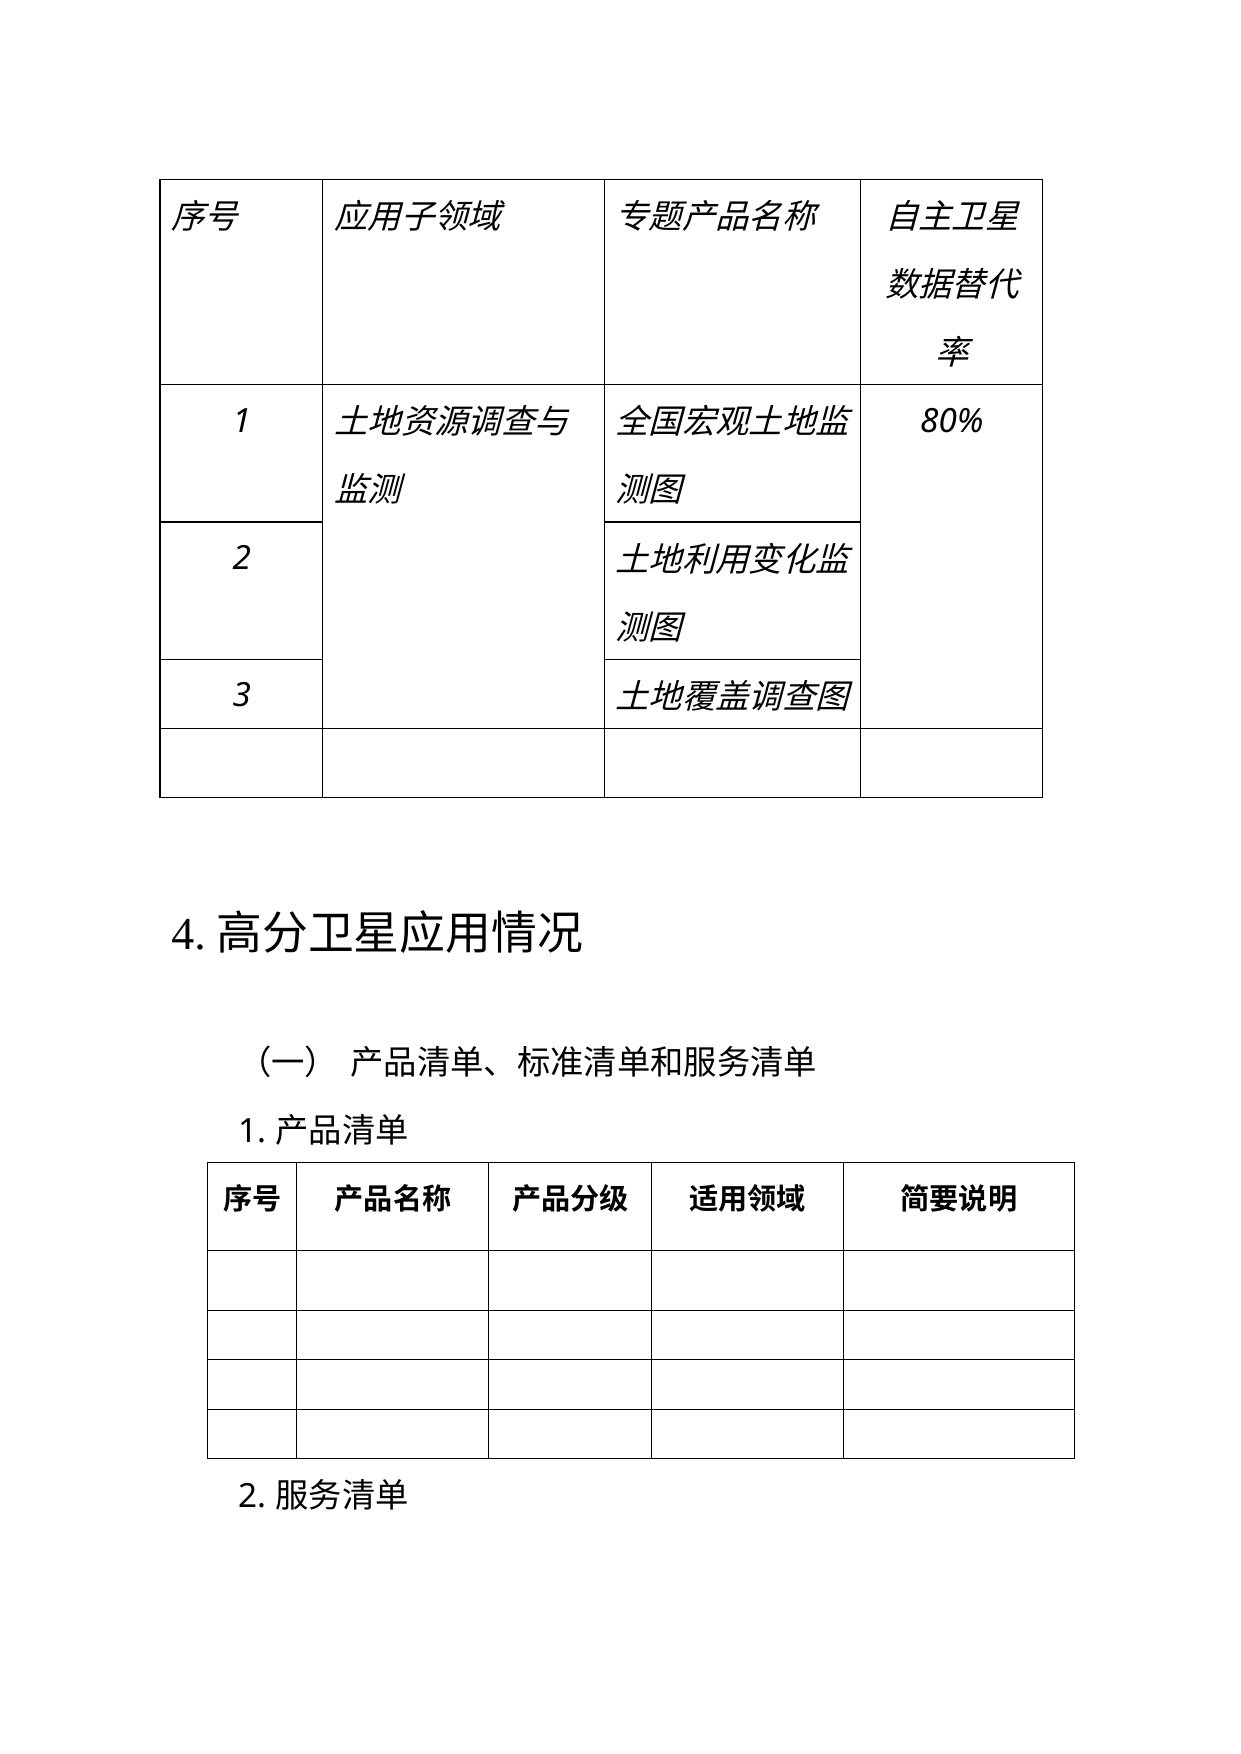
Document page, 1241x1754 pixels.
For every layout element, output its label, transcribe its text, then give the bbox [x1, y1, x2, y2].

table_cell [652, 1410, 843, 1458]
subtitle 高分卫星应用情况 [171, 895, 1110, 963]
table_cell [297, 1251, 488, 1310]
table_cell [652, 1311, 843, 1359]
table_cell [844, 1311, 1074, 1359]
table_cell [844, 1251, 1074, 1310]
table_cell [297, 1311, 488, 1359]
table_cell 3 [161, 660, 322, 728]
list 服务清单 [238, 1459, 1110, 1527]
table_cell 80% [861, 385, 1042, 728]
table_cell [605, 729, 860, 797]
table_cell [323, 729, 604, 797]
table_cell 土地利用变化监测图 [605, 523, 860, 659]
table_cell [489, 1360, 651, 1408]
table_cell [652, 1251, 843, 1310]
table_cell [208, 1311, 296, 1359]
table_header 序号 [161, 180, 322, 384]
list 产品清单、标准清单和服务清单 [238, 1026, 1110, 1094]
table_cell [161, 729, 322, 797]
table_cell 全国宏观土地监测图 [605, 385, 860, 521]
table_header 应用子领域 [323, 180, 604, 384]
table_header 序号 [208, 1163, 296, 1250]
table_header 专题产品名称 [605, 180, 860, 384]
table_cell 2 [161, 523, 322, 659]
table_cell [208, 1410, 296, 1458]
table_cell [297, 1360, 488, 1408]
table_cell [489, 1251, 651, 1310]
table_cell [844, 1410, 1074, 1458]
table_header 产品名称 [297, 1163, 488, 1250]
table_cell [297, 1410, 488, 1458]
table_cell [489, 1311, 651, 1359]
table_header 适用领域 [652, 1163, 843, 1250]
table_cell [489, 1410, 651, 1458]
table_cell [652, 1360, 843, 1408]
table_cell 土地覆盖调查图 [605, 660, 860, 728]
table_cell 土地资源调查与监测 [323, 385, 604, 728]
table_header 自主卫星数据替代率 [861, 180, 1042, 384]
table_cell [844, 1360, 1074, 1408]
table_cell 1 [161, 385, 322, 521]
table_cell [208, 1360, 296, 1408]
table_header 产品分级 [489, 1163, 651, 1250]
table_cell [861, 729, 1042, 797]
table_header 简要说明 [844, 1163, 1074, 1250]
table_cell [208, 1251, 296, 1310]
list 产品清单 [238, 1094, 1110, 1162]
